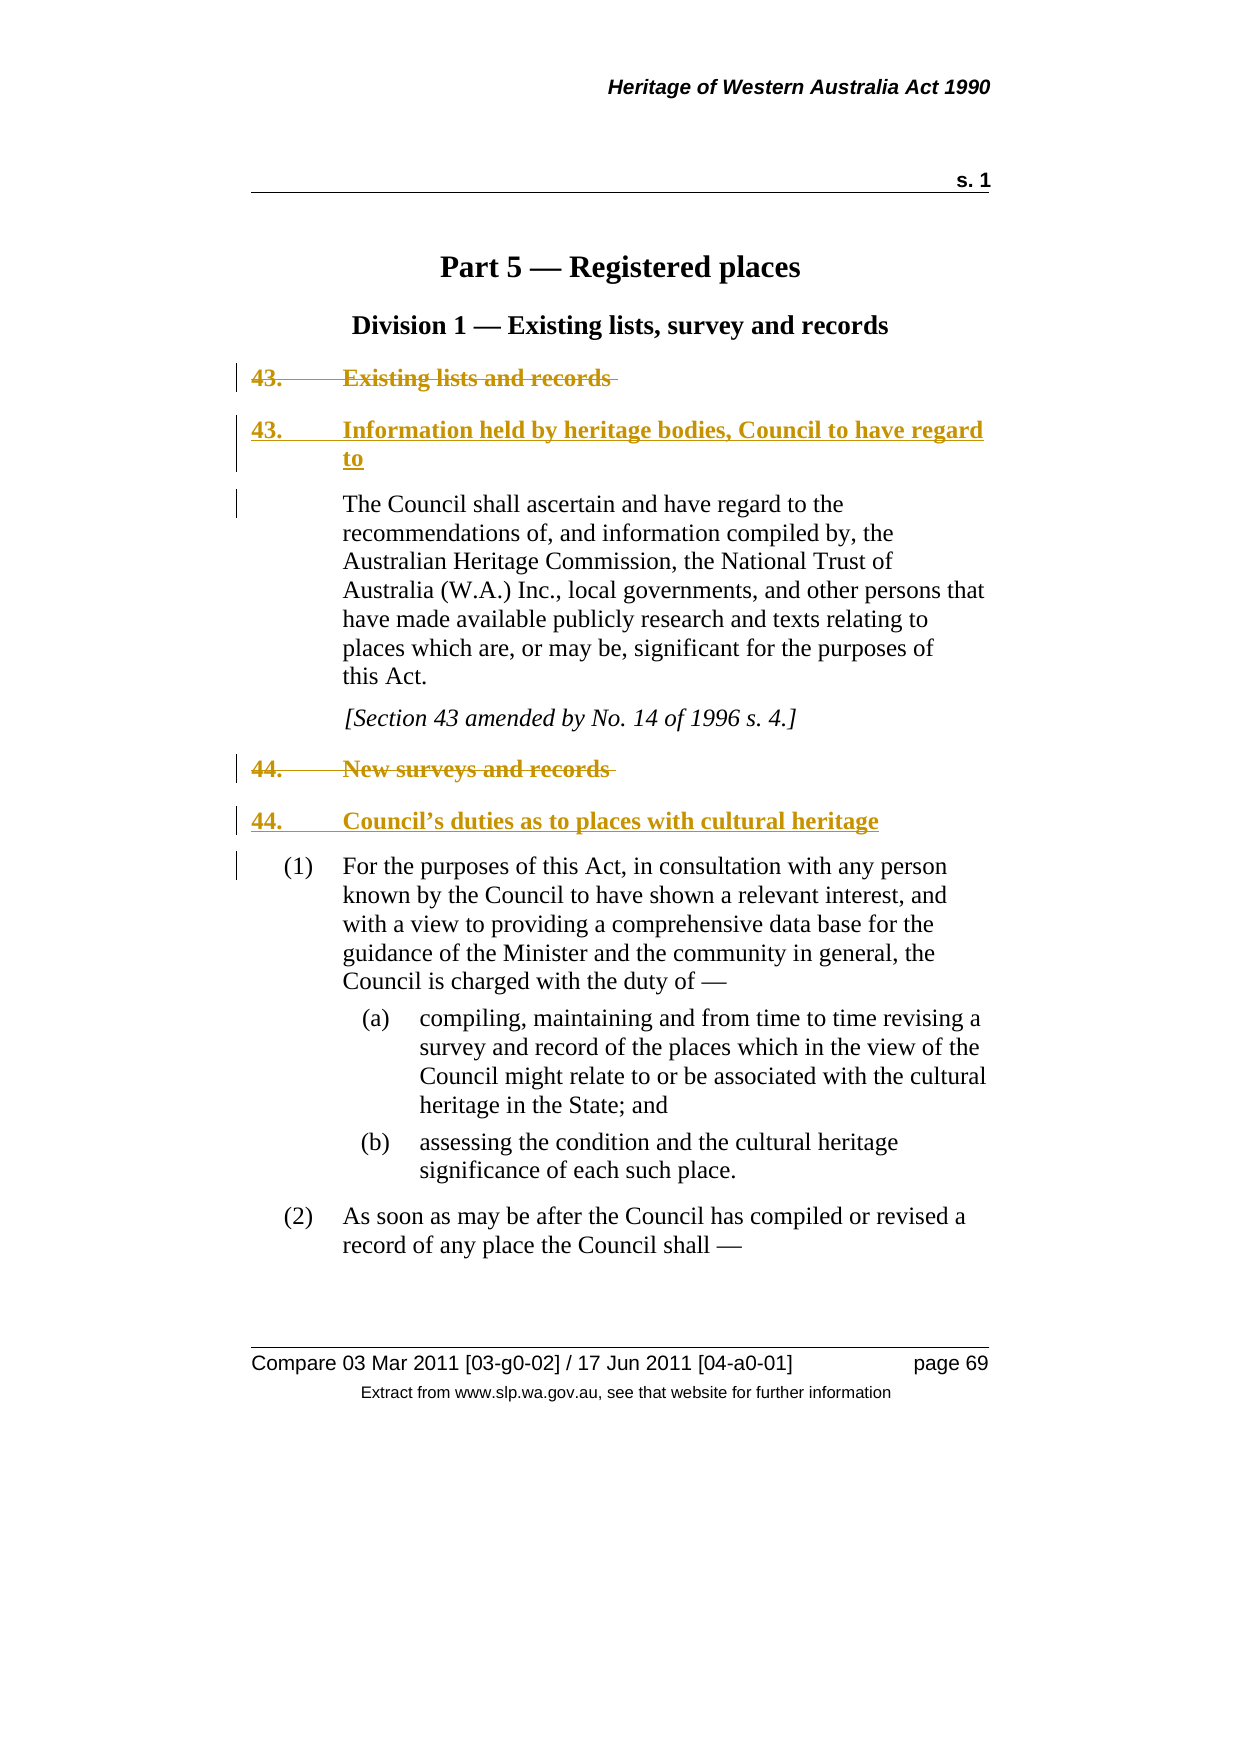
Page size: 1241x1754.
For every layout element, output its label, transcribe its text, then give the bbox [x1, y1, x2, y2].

text (a) compiling, maintaining and from time to time revising a survey and record of the places which in the view of the Council might relate to or be associated with the cultural heritage in the State; and [251, 1003, 989, 1118]
text (b) assessing the condition and the cultural heritage significance of each such place. [251, 1127, 989, 1184]
text [Section 43 amended by No. 14 of 1996 s. 4.] [251, 703, 989, 731]
subtitle Division 1 — Existing lists, survey and records [251, 309, 989, 340]
subtitle Part 5 — Registered places [251, 248, 989, 284]
text (1) For the purposes of this Act, in consultation with any person known by the Council to have shown a relevant interest, and with a view to providing a comprehensive data base for the guidance of the Minister and the community in general, the Council is charged with the duty of — [251, 851, 989, 995]
text The Council shall ascertain and have regard to the recommendations of, and information compiled by, the Australian Heritage Commission, the National Trust of Australia (W.A.) Inc., local governments, and other persons that have made available publicly research and texts relating to places which are, or may be, significant for the purposes of this Act. [251, 489, 989, 690]
text (2) As soon as may be after the Council has compiled or revised a record of any place the Council shall — [251, 1201, 989, 1258]
